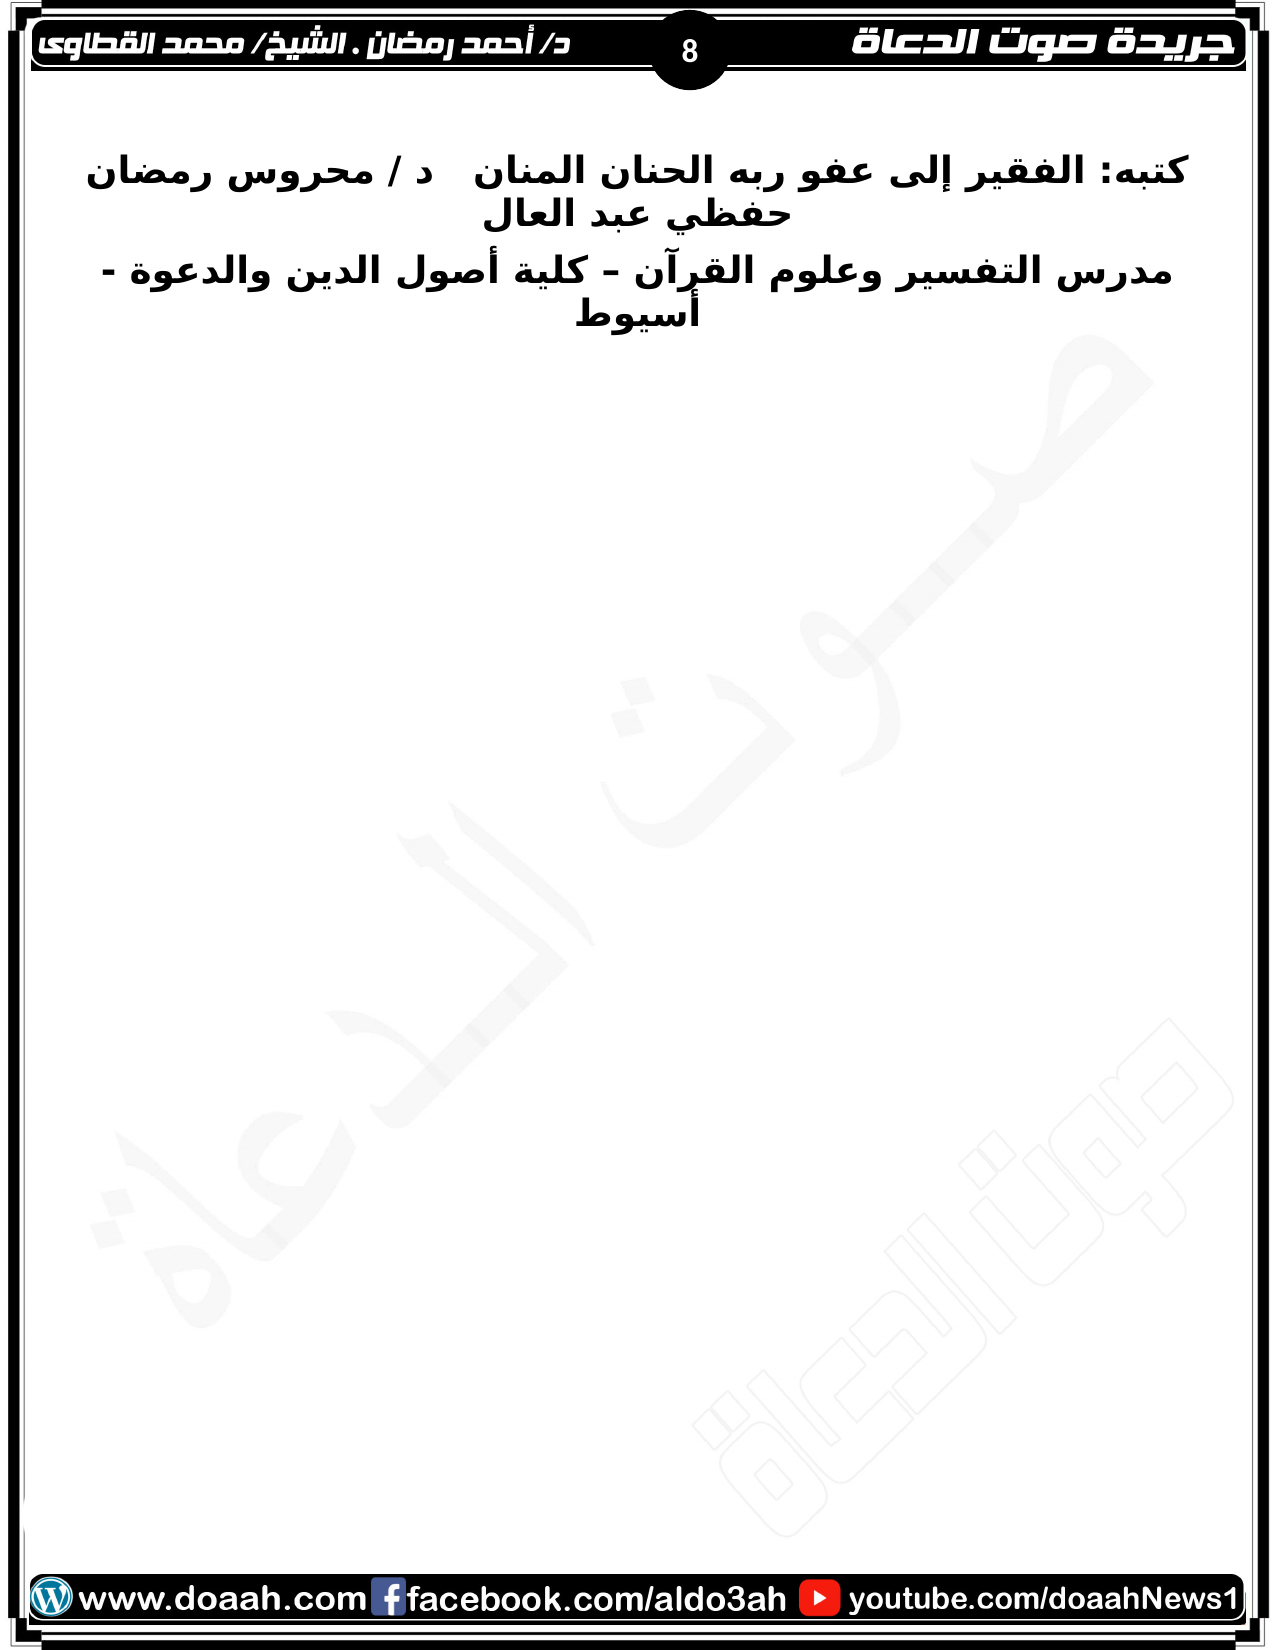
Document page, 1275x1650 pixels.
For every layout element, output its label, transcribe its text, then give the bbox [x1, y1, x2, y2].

text مدرس التفسير وعلوم القرآن – كلية أصول الدين والدعوة - أسيوط [75, 248, 1200, 336]
text كتبه: الفقير إلى عفو ربه الحنان المنان د / محروس رمضان حفظي عبد العال [75, 148, 1200, 236]
picture [0, 0, 1275, 1650]
